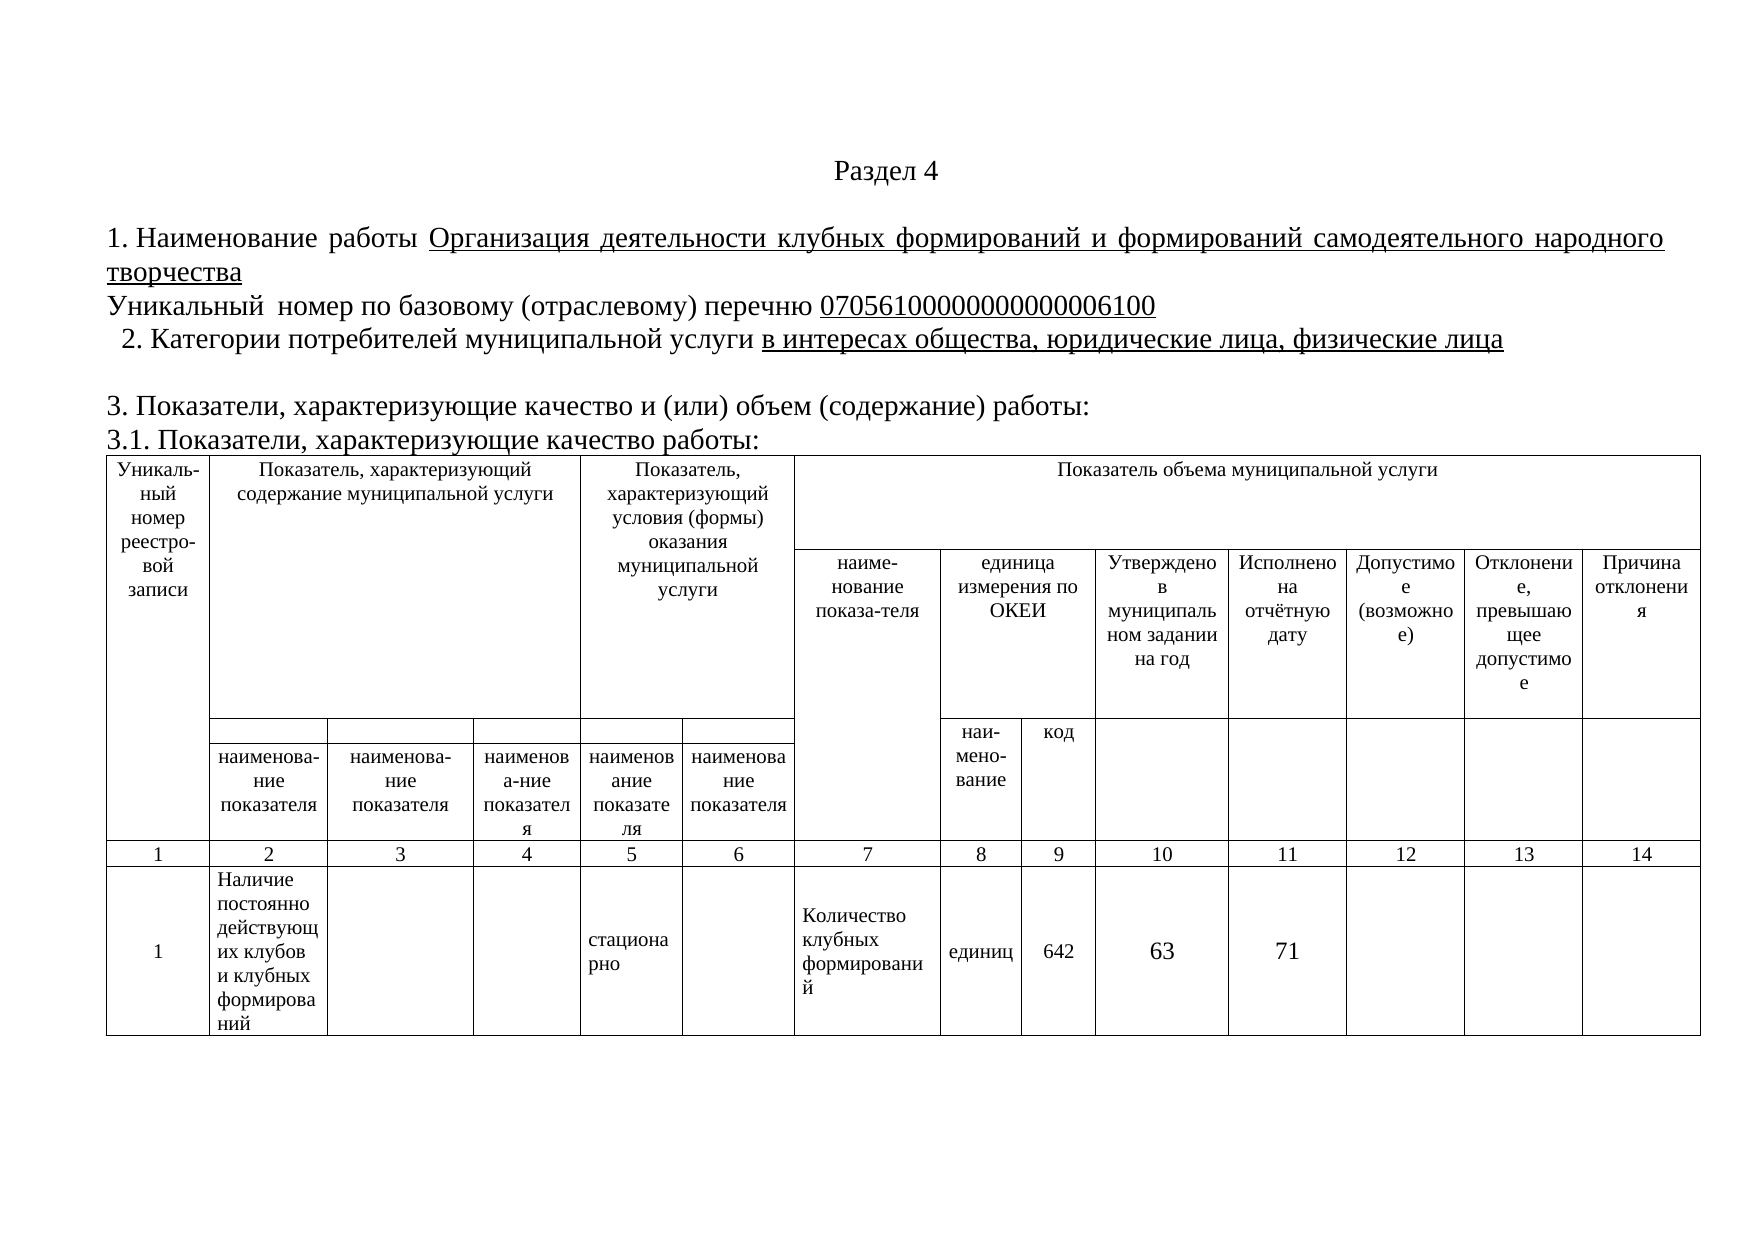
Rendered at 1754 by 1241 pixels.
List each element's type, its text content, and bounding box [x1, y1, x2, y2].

text Раздел 4 [106, 153, 1665, 187]
table_cell Отклонение, превышающее допустимое [1465, 550, 1582, 718]
table_cell [1465, 719, 1582, 840]
table_cell наиме-нование показа-теля [795, 550, 940, 840]
text 2. Категории потребителей муниципальной услуги в интересах общества, юридические лица, физические лица [106, 321, 1665, 355]
table_cell [1229, 719, 1346, 840]
table_cell 4 [474, 841, 580, 866]
table_cell единиц [941, 867, 1021, 1035]
table_header Показатель, характеризующий условия (формы) оказания муниципальной услуги [581, 456, 794, 718]
table_cell код [1022, 719, 1095, 840]
table_cell 9 [1022, 841, 1095, 866]
table_header Показатель, характеризующий содержание муниципальной услуги [210, 456, 580, 718]
table_cell Наличие постоянно действующих клубов и клубных формирований [210, 867, 327, 1035]
table_cell 7 [795, 841, 940, 866]
table_cell 3 [328, 841, 473, 866]
table_cell наименование показателя [581, 744, 682, 840]
table_cell [1583, 719, 1700, 840]
table_cell 11 [1229, 841, 1346, 866]
table_cell Количество клубных формирований [795, 867, 940, 1035]
text 3.1. Показатели, характеризующие качество работы: [106, 422, 1665, 455]
table_cell 642 [1022, 867, 1095, 1035]
table_cell 5 [581, 841, 682, 866]
table_cell 13 [1465, 841, 1582, 866]
table_cell [581, 719, 682, 743]
table_cell Исполнено на отчётную дату [1229, 550, 1346, 718]
table_cell 14 [1583, 841, 1700, 866]
text Уникальный номер по базовому (отраслевому) перечню 07056100000000000006100 [106, 288, 1665, 321]
table_cell [1583, 867, 1700, 1035]
table_cell 1 [107, 867, 209, 1035]
text 1. Наименование работы Организация деятельности клубных формирований и формирований самодеятельного народного творчества [106, 221, 1665, 288]
table_cell [474, 867, 580, 1035]
table_cell единица измерения по ОКЕИ [941, 550, 1095, 718]
table_cell наименова-ние показателя [210, 744, 327, 840]
table_cell [474, 719, 580, 743]
table_cell наименова-ние показателя [328, 744, 473, 840]
table_cell стационарно [581, 867, 682, 1035]
table_cell наименова-ние показателя [474, 744, 580, 840]
table_cell [683, 719, 794, 743]
table_cell 1 [107, 841, 209, 866]
text 3. Показатели, характеризующие качество и (или) объем (содержание) работы: [106, 388, 1665, 422]
table_cell 63 [1096, 867, 1228, 1035]
table_cell Причина отклонения [1583, 550, 1700, 718]
table_cell [1096, 719, 1228, 840]
table_cell [328, 719, 473, 743]
table_cell [328, 867, 473, 1035]
table_cell [1347, 867, 1464, 1035]
table_cell [1465, 867, 1582, 1035]
table_cell наименование показателя [683, 744, 794, 840]
table_header Показатель объема муниципальной услуги [795, 456, 1700, 548]
table_cell 2 [210, 841, 327, 866]
table_cell [210, 719, 327, 743]
table_header Уникаль-ный номер реестро-вой записи [107, 456, 209, 840]
table_cell [683, 867, 794, 1035]
table_cell 8 [941, 841, 1021, 866]
table_cell 10 [1096, 841, 1228, 866]
table_cell 71 [1229, 867, 1346, 1035]
table_cell наи-мено-вание [941, 719, 1021, 840]
table_cell Утверждено в муниципальном задании на год [1096, 550, 1228, 718]
table_cell 12 [1347, 841, 1464, 866]
table_cell 6 [683, 841, 794, 866]
table_cell [1347, 719, 1464, 840]
table_cell Допустимое (возможное) [1347, 550, 1464, 718]
